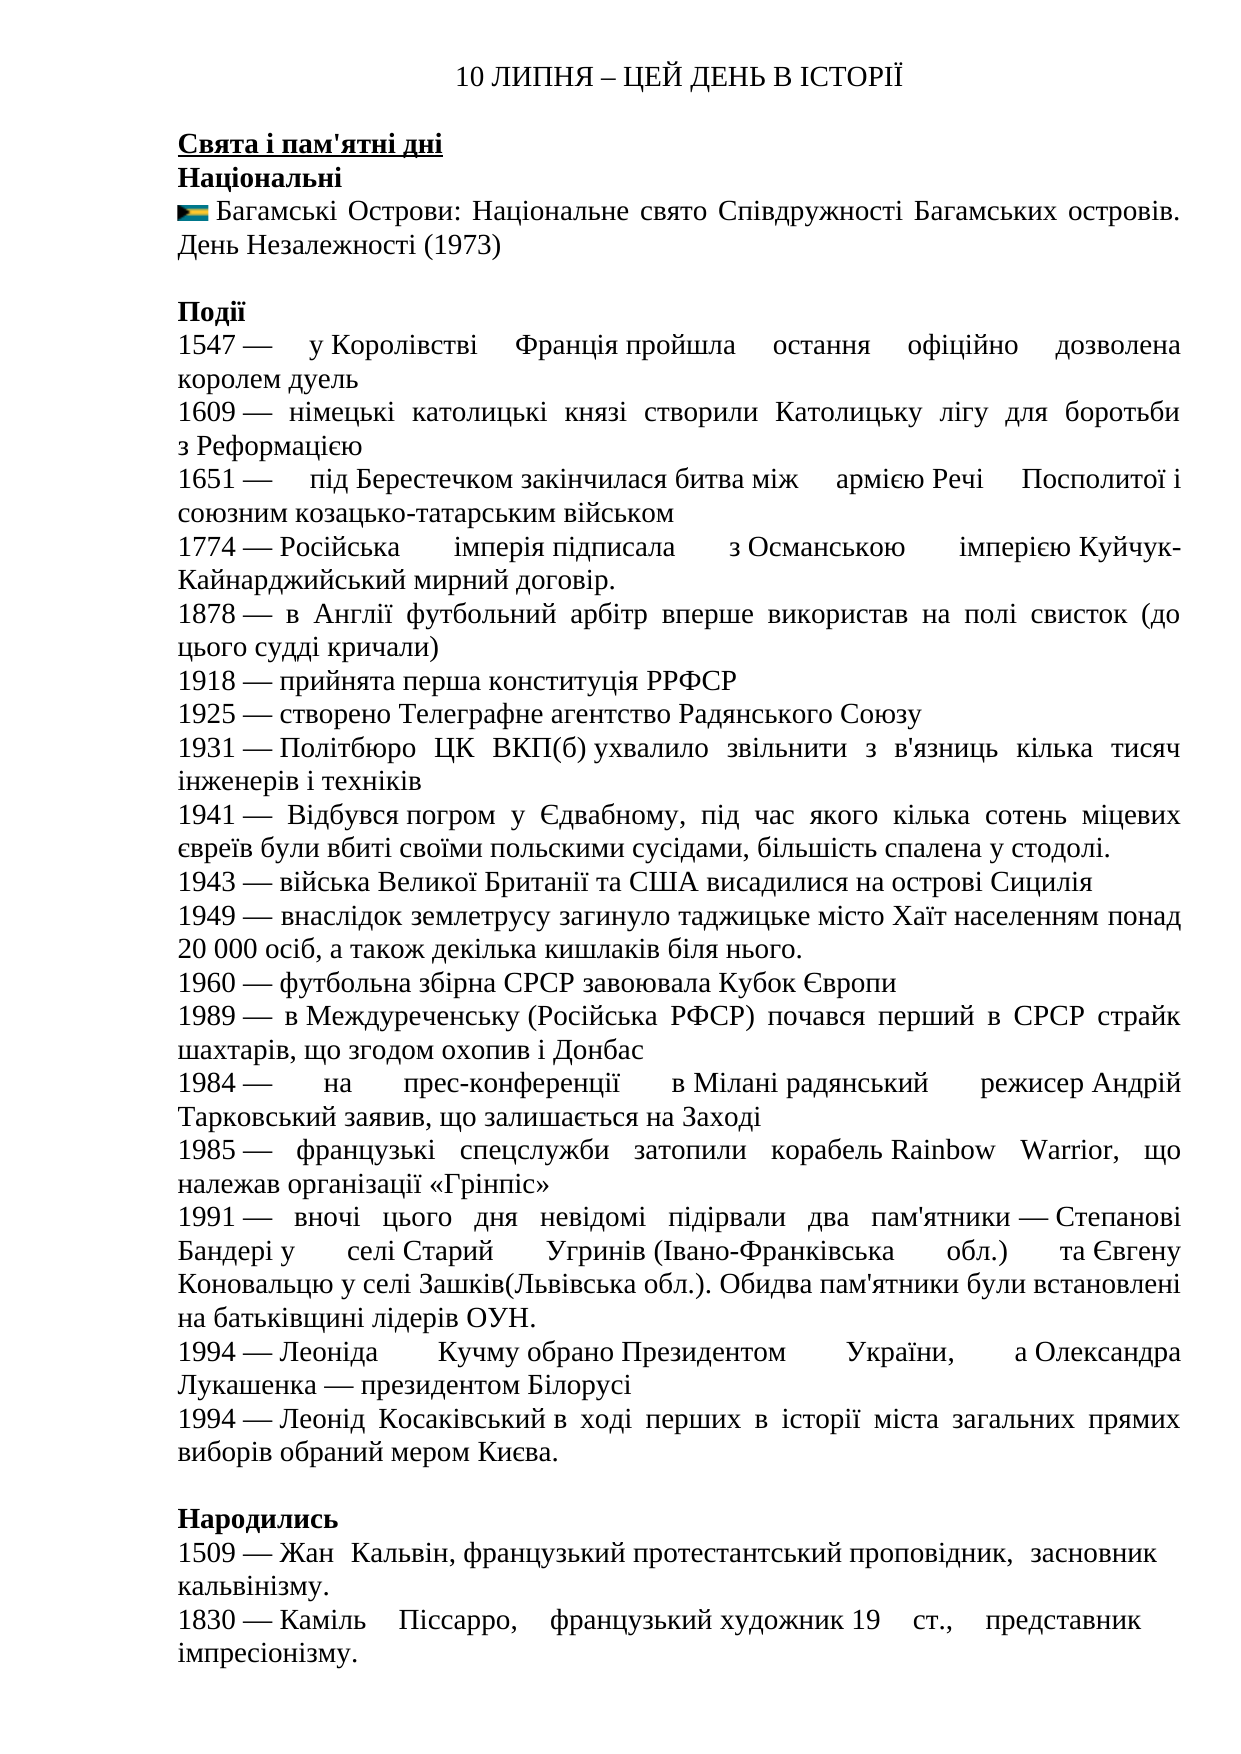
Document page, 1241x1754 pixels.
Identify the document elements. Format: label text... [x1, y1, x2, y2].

text 1991 — вночі цього дня невідомі підірвали два пам'ятники — Степанові Бандері у селі Старий Угринів (Івано-Франківська обл.) та Євгену Коновальцю у селі Зашків(Львівська обл.). Обидва пам'ятники були встановлені на батьківщині лідерів ОУН. [177, 1199, 1181, 1334]
text Національні [177, 160, 1181, 193]
text 1943 — війська Великої Британії та США висадилися на острові Сицилія [177, 864, 1181, 898]
text 1949 — внаслідок землетрусу загинуло таджицьке місто Хаїт населенням понад 20 000 осіб, а також декілька кишлаків біля нього. [177, 898, 1181, 965]
picture [177, 205, 209, 221]
text 1774 — Російська імперія підписала з Османською імперією Куйчук-Кайнарджийський мирний договір. [177, 529, 1181, 596]
text 1994 — Леонід Косаківський в ході перших в історії міста загальних прямих виборів обраний мером Києва. [177, 1401, 1181, 1468]
text 10 ЛИПНЯ – ЦЕЙ ДЕНЬ В ІСТОРІЇ [177, 59, 1181, 93]
text Народились [177, 1501, 1181, 1535]
text 1994 — Леоніда Кучму обрано Президентом України, а Олександра Лукашенка — президентом Білорусі [177, 1334, 1181, 1401]
text 1925 — створено Телеграфне агентство Радянського Союзу [177, 696, 1181, 730]
text 1651 — під Берестечком закінчилася битва між армією Речі Посполитої і союзним козацько-татарським військом [177, 462, 1181, 529]
text 1547 — у Королівстві Франція пройшла остання офіційно дозволена королем дуель [177, 327, 1181, 394]
text Події [177, 294, 1181, 327]
text 1830 — Каміль Піссарро, французький художник 19 ст., представник імпресіонізму. [177, 1602, 1181, 1669]
text 1960 — футбольна збірна СРСР завоювала Кубок Європи [177, 965, 1181, 998]
text 1509 — Жан Кальвін, французький протестантський проповідник, засновник кальвінізму. [177, 1535, 1181, 1602]
text Багамські Острови: Національне свято Співдружності Багамських островів. День Незалежності (1973) [177, 193, 1181, 260]
text 1985 — французькі спецслужби затопили корабель Rainbow Warrior, що належав організації «Грінпіс» [177, 1132, 1181, 1199]
text 1609 — німецькі католицькі князі створили Католицьку лігу для боротьби з Реформацією [177, 394, 1181, 462]
text 1918 — прийнята перша конституція РРФСР [177, 663, 1181, 696]
text 1984 — на прес-конференції в Мілані радянський режисер Андрій Тарковський заявив, що залишається на Заході [177, 1065, 1181, 1132]
text 1878 — в Англії футбольний арбітр вперше використав на полі свисток (до цього судді кричали) [177, 596, 1181, 663]
text 1989 — в Междуреченську (Російська РФСР) почався перший в СРСР страйк шахтарів, що згодом охопив і Донбас [177, 998, 1181, 1065]
text 1931 — Політбюро ЦК ВКП(б) ухвалило звільнити з в'язниць кілька тисяч інженерів і техніків [177, 730, 1181, 797]
text 1941 — Відбувся погром у Єдвабному, під час якого кілька сотень міцевих євреїв були вбиті своїми польскими сусідами, більшість спалена у стодолі. [177, 797, 1181, 864]
text Свята і пам'ятні дні [177, 126, 1181, 160]
